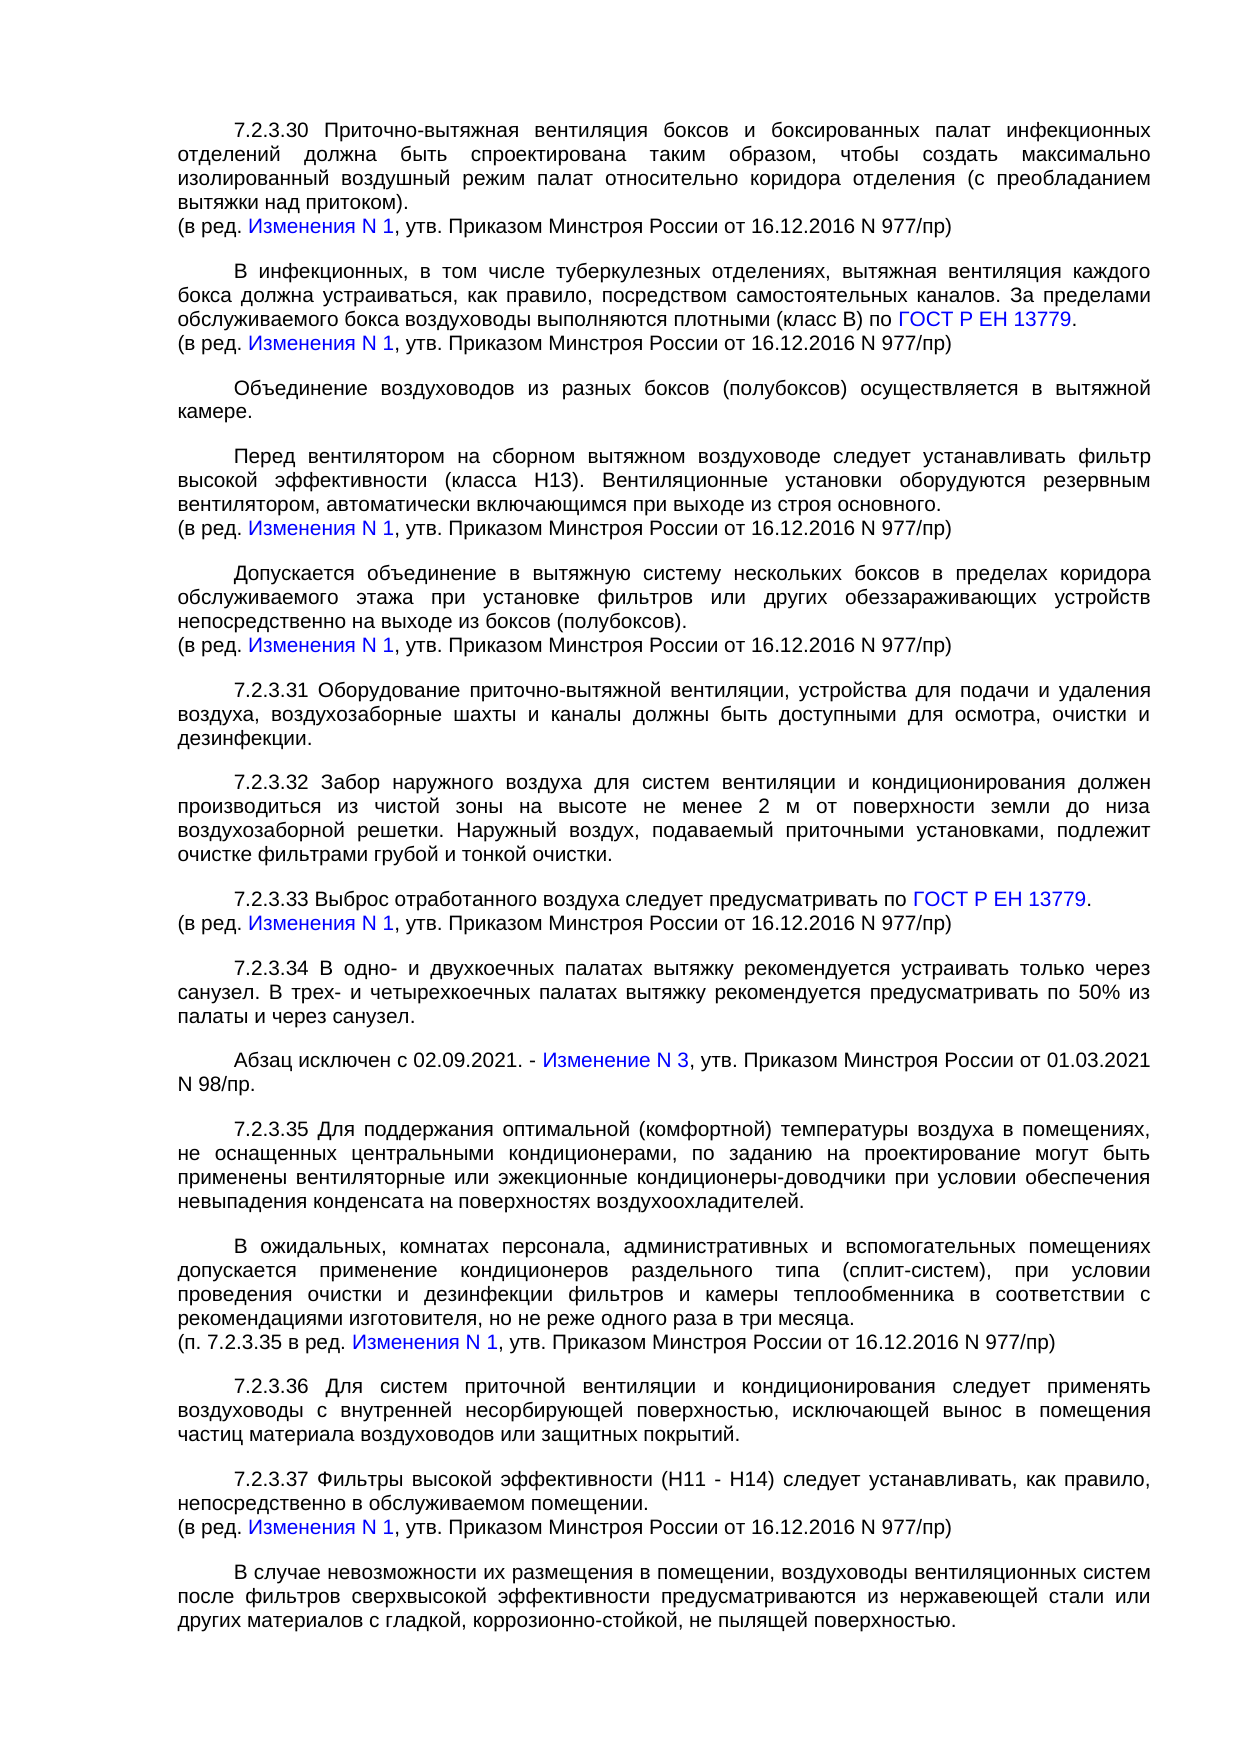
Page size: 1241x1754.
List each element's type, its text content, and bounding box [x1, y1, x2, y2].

text (в ред. Изменения N 1, утв. Приказом Минстроя России от 16.12.2016 N 977/пр) [177, 214, 1152, 238]
text 7.2.3.33 Выброс отработанного воздуха следует предусматривать по ГОСТ Р ЕН 13779. [177, 887, 1152, 911]
text 7.2.3.35 Для поддержания оптимальной (комфортной) температуры воздуха в помещениях, не оснащенных центральными кондиционерами, по заданию на проектирование могут быть применены вентиляторные или эжекционные кондиционеры-доводчики при условии обеспечения невыпадения конденсата на поверхностях воздухоохладителей. [177, 1117, 1152, 1213]
text 7.2.3.34 В одно- и двухкоечных палатах вытяжку рекомендуется устраивать только через санузел. В трех- и четырехкоечных палатах вытяжку рекомендуется предусматривать по 50% из палаты и через санузел. [177, 956, 1152, 1027]
text В инфекционных, в том числе туберкулезных отделениях, вытяжная вентиляция каждого бокса должна устраиваться, как правило, посредством самостоятельных каналов. За пределами обслуживаемого бокса воздуховоды выполняются плотными (класс B) по ГОСТ Р ЕН 13779. [177, 259, 1152, 331]
text (в ред. Изменения N 1, утв. Приказом Минстроя России от 16.12.2016 N 977/пр) [177, 516, 1152, 540]
text 7.2.3.31 Оборудование приточно-вытяжной вентиляции, устройства для подачи и удаления воздуха, воздухозаборные шахты и каналы должны быть доступными для осмотра, очистки и дезинфекции. [177, 677, 1152, 749]
text (в ред. Изменения N 1, утв. Приказом Минстроя России от 16.12.2016 N 977/пр) [177, 331, 1152, 354]
text В случае невозможности их размещения в помещении, воздуховоды вентиляционных систем после фильтров сверхвысокой эффективности предусматриваются из нержавеющей стали или других материалов с гладкой, коррозионно-стойкой, не пылящей поверхностью. [177, 1560, 1152, 1632]
text 7.2.3.37 Фильтры высокой эффективности (H11 - H14) следует устанавливать, как правило, непосредственно в обслуживаемом помещении. [177, 1467, 1152, 1515]
text 7.2.3.30 Приточно-вытяжная вентиляция боксов и боксированных палат инфекционных отделений должна быть спроектирована таким образом, чтобы создать максимально изолированный воздушный режим палат относительно коридора отделения (с преобладанием вытяжки над притоком). [177, 118, 1152, 214]
text Абзац исключен с 02.09.2021. - Изменение N 3, утв. Приказом Минстроя России от 01.03.2021 N 98/пр. [177, 1048, 1152, 1096]
text (п. 7.2.3.35 в ред. Изменения N 1, утв. Приказом Минстроя России от 16.12.2016 N 977/пр) [177, 1329, 1152, 1353]
text (в ред. Изменения N 1, утв. Приказом Минстроя России от 16.12.2016 N 977/пр) [177, 1515, 1152, 1539]
text В ожидальных, комнатах персонала, административных и вспомогательных помещениях допускается применение кондиционеров раздельного типа (сплит-систем), при условии проведения очистки и дезинфекции фильтров и камеры теплообменника в соответствии с рекомендациями изготовителя, но не реже одного раза в три месяца. [177, 1234, 1152, 1329]
text 7.2.3.36 Для систем приточной вентиляции и кондиционирования следует применять воздуховоды с внутренней несорбирующей поверхностью, исключающей вынос в помещения частиц материала воздуховодов или защитных покрытий. [177, 1374, 1152, 1446]
text Допускается объединение в вытяжную систему нескольких боксов в пределах коридора обслуживаемого этажа при установке фильтров или других обеззараживающих устройств непосредственно на выходе из боксов (полубоксов). [177, 561, 1152, 633]
text 7.2.3.32 Забор наружного воздуха для систем вентиляции и кондиционирования должен производиться из чистой зоны на высоте не менее 2 м от поверхности земли до низа воздухозаборной решетки. Наружный воздух, подаваемый приточными установками, подлежит очистке фильтрами грубой и тонкой очистки. [177, 770, 1152, 866]
text (в ред. Изменения N 1, утв. Приказом Минстроя России от 16.12.2016 N 977/пр) [177, 911, 1152, 935]
text Объединение воздуховодов из разных боксов (полубоксов) осуществляется в вытяжной камере. [177, 375, 1152, 423]
text (в ред. Изменения N 1, утв. Приказом Минстроя России от 16.12.2016 N 977/пр) [177, 633, 1152, 657]
text Перед вентилятором на сборном вытяжном воздуховоде следует устанавливать фильтр высокой эффективности (класса H13). Вентиляционные установки оборудуются резервным вентилятором, автоматически включающимся при выходе из строя основного. [177, 444, 1152, 516]
